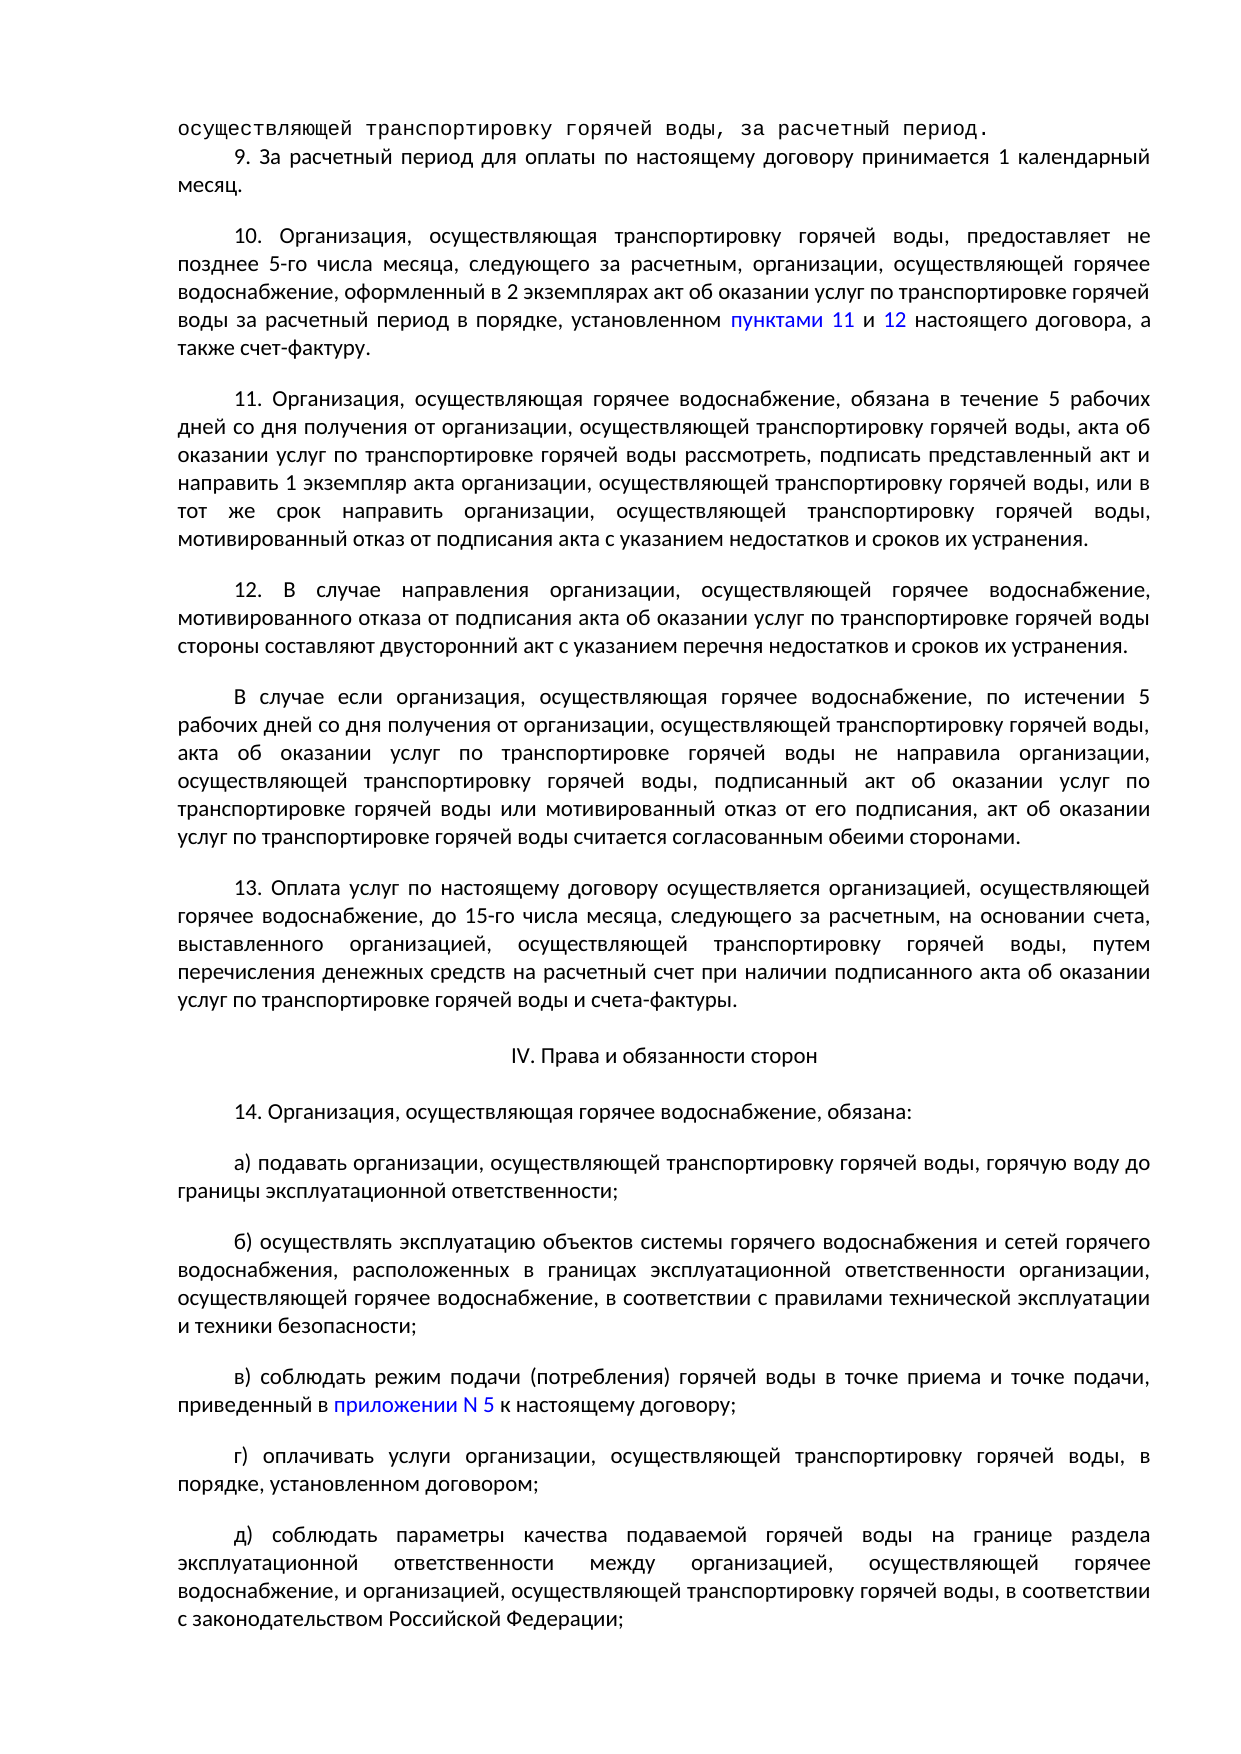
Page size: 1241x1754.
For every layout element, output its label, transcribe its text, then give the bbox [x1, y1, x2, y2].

text д) соблюдать параметры качества подаваемой горячей воды на границе раздела эксплуатационной ответственности между организацией, осуществляющей горячее водоснабжение, и организацией, осуществляющей транспортировку горячей воды, в соответствии с законодательством Российской Федерации; [177, 1520, 1152, 1632]
text IV. Права и обязанности сторон [177, 1041, 1152, 1069]
text 11. Организация, осуществляющая горячее водоснабжение, обязана в течение 5 рабочих дней со дня получения от организации, осуществляющей транспортировку горячей воды, акта об оказании услуг по транспортировке горячей воды рассмотреть, подписать представленный акт и направить 1 экземпляр акта организации, осуществляющей транспортировку горячей воды, или в тот же срок направить организации, осуществляющей транспортировку горячей воды, мотивированный отказ от подписания акта с указанием недостатков и сроков их устранения. [177, 384, 1152, 552]
text 13. Оплата услуг по настоящему договору осуществляется организацией, осуществляющей горячее водоснабжение, до 15-го числа месяца, следующего за расчетным, на основании счета, выставленного организацией, осуществляющей транспортировку горячей воды, путем перечисления денежных средств на расчетный счет при наличии подписанного акта об оказании услуг по транспортировке горячей воды и счета-фактуры. [177, 873, 1152, 1013]
text осуществляющей транспортировку горячей воды, за расчетный период. [177, 118, 1152, 142]
text в) соблюдать режим подачи (потребления) горячей воды в точке приема и точке подачи, приведенный в приложении N 5 к настоящему договору; [177, 1362, 1152, 1418]
text 10. Организация, осуществляющая транспортировку горячей воды, предоставляет не позднее 5-го числа месяца, следующего за расчетным, организации, осуществляющей горячее водоснабжение, оформленный в 2 экземплярах акт об оказании услуг по транспортировке горячей воды за расчетный период в порядке, установленном пунктами 11 и 12 настоящего договора, а также счет-фактуру. [177, 221, 1152, 361]
text 9. За расчетный период для оплаты по настоящему договору принимается 1 календарный месяц. [177, 142, 1152, 198]
text В случае если организация, осуществляющая горячее водоснабжение, по истечении 5 рабочих дней со дня получения от организации, осуществляющей транспортировку горячей воды, акта об оказании услуг по транспортировке горячей воды не направила организации, осуществляющей транспортировку горячей воды, подписанный акт об оказании услуг по транспортировке горячей воды или мотивированный отказ от его подписания, акт об оказании услуг по транспортировке горячей воды считается согласованным обеими сторонами. [177, 682, 1152, 850]
text 14. Организация, осуществляющая горячее водоснабжение, обязана: [177, 1097, 1152, 1125]
text а) подавать организации, осуществляющей транспортировку горячей воды, горячую воду до границы эксплуатационной ответственности; [177, 1148, 1152, 1204]
text г) оплачивать услуги организации, осуществляющей транспортировку горячей воды, в порядке, установленном договором; [177, 1441, 1152, 1497]
text б) осуществлять эксплуатацию объектов системы горячего водоснабжения и сетей горячего водоснабжения, расположенных в границах эксплуатационной ответственности организации, осуществляющей горячее водоснабжение, в соответствии с правилами технической эксплуатации и техники безопасности; [177, 1227, 1152, 1339]
text 12. В случае направления организации, осуществляющей горячее водоснабжение, мотивированного отказа от подписания акта об оказании услуг по транспортировке горячей воды стороны составляют двусторонний акт с указанием перечня недостатков и сроков их устранения. [177, 575, 1152, 659]
